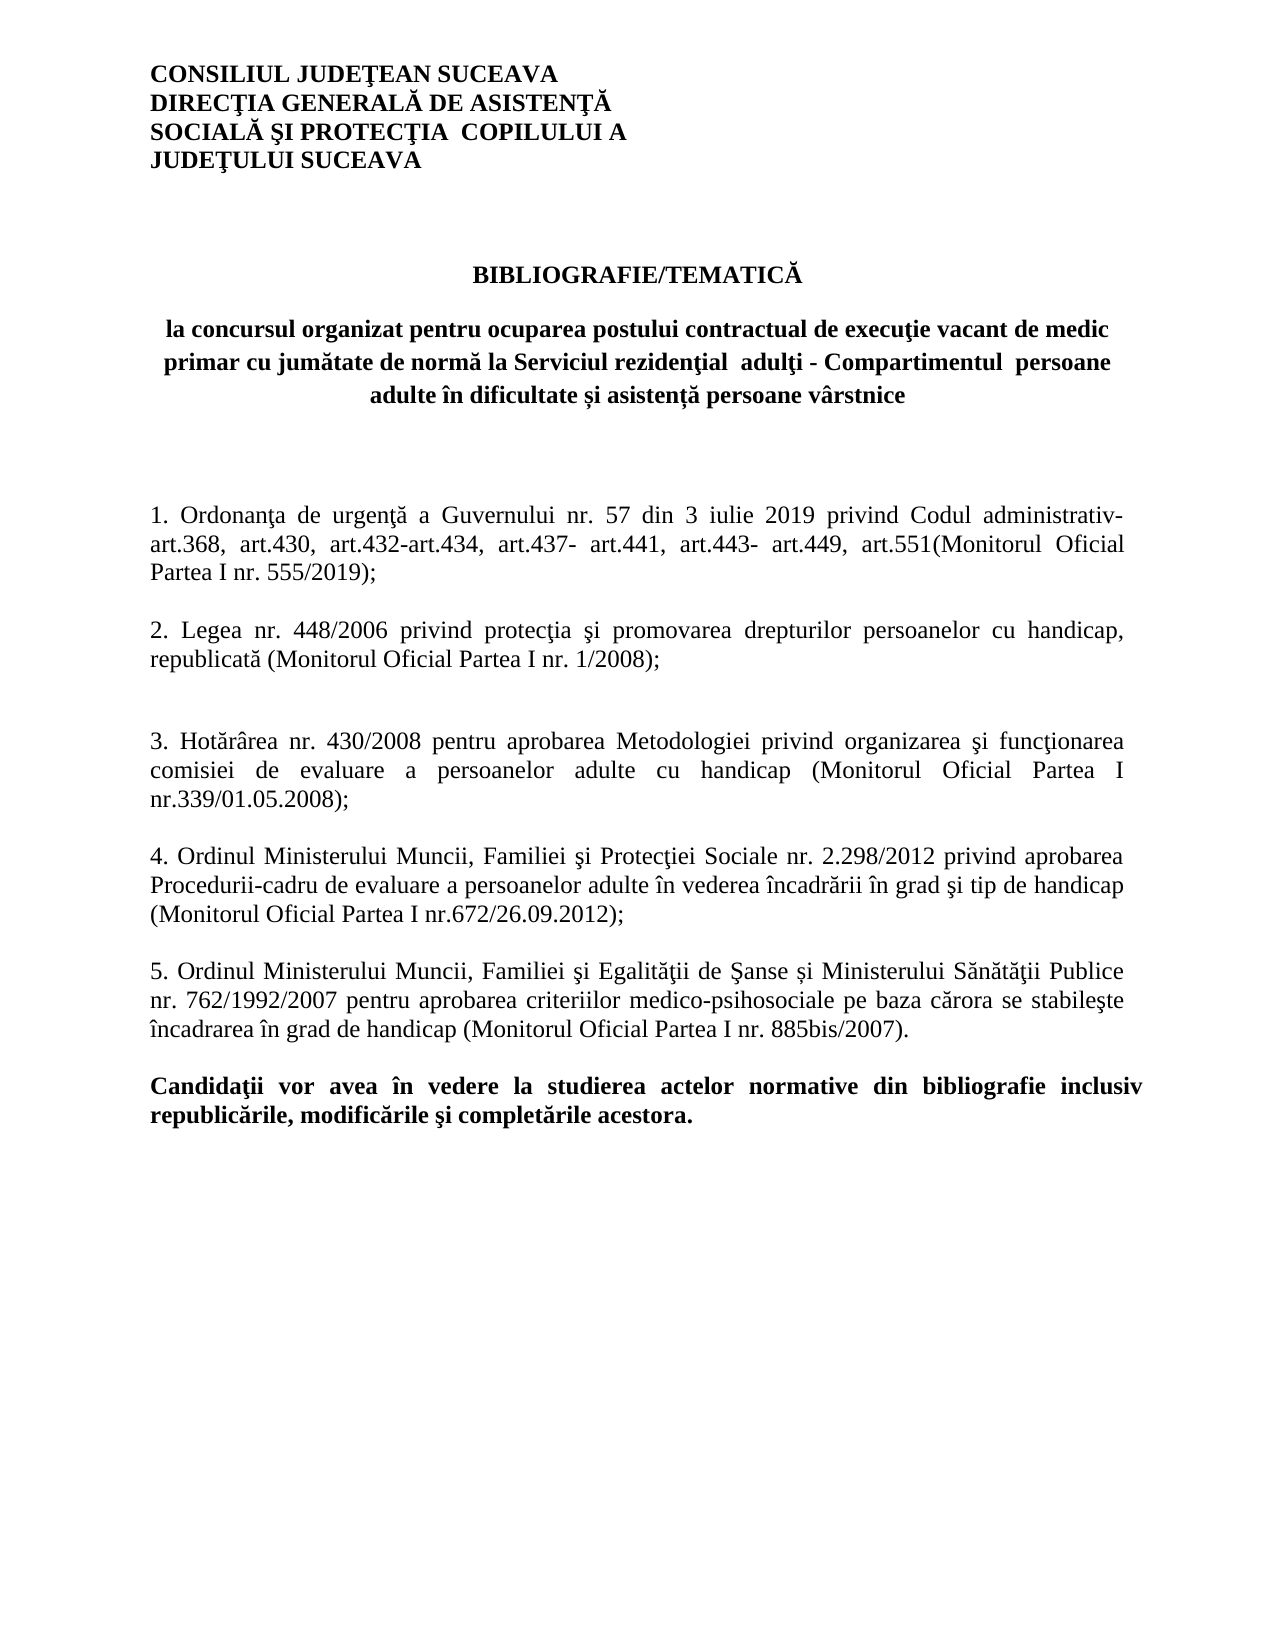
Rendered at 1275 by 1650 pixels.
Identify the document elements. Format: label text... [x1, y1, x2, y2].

text JUDEŢULUI SUCEAVA [150, 145, 1125, 174]
text BIBLIOGRAFIE/TEMATICĂ [150, 260, 1125, 289]
text Candidaţii vor avea în vedere la studierea actelor normative din bibliografie inclusiv republicările, modificările şi completările acestora. [150, 1071, 1143, 1129]
text la concursul organizat pentru ocuparea postului contractual de execuţie vacant de medic primar cu jumătate de normă la Serviciul rezidenţial adulţi - Compartimentul persoane adulte în dificultate și asistență persoane vârstnice [150, 314, 1125, 409]
text 1. Ordonanţa de urgenţă a Guvernului nr. 57 din 3 iulie 2019 privind Codul administrativ- art.368, art.430, art.432-art.434, art.437- art.441, art.443- art.449, art.551(Monitorul Oficial Partea I nr. 555/2019); [150, 500, 1125, 586]
text DIRECŢIA GENERALĂ DE ASISTENŢĂ [150, 88, 1195, 117]
text CONSILIUL JUDEŢEAN SUCEAVA [150, 59, 1125, 88]
text 3. Hotărârea nr. 430/2008 pentru aprobarea Metodologiei privind organizarea şi funcţionarea comisiei de evaluare a persoanelor adulte cu handicap (Monitorul Oficial Partea I nr.339/01.05.2008); [150, 726, 1125, 813]
text 4. Ordinul Ministerului Muncii, Familiei şi Protecţiei Sociale nr. 2.298/2012 privind aprobarea Procedurii-cadru de evaluare a persoanelor adulte în vederea încadrării în grad şi tip de handicap (Monitorul Oficial Partea I nr.672/26.09.2012); [150, 841, 1125, 928]
text 2. Legea nr. 448/2006 privind protecţia şi promovarea drepturilor persoanelor cu handicap, republicată (Monitorul Oficial Partea I nr. 1/2008); [150, 615, 1125, 672]
text 5. Ordinul Ministerului Muncii, Familiei şi Egalităţii de Şanse și Ministerului Sănătăţii Publice nr. 762/1992/2007 pentru aprobarea criteriilor medico-psihosociale pe baza cărora se stabileşte încadrarea în grad de handicap (Monitorul Oficial Partea I nr. 885bis/2007). [150, 956, 1125, 1043]
text SOCIALĂ ŞI PROTECŢIA COPILULUI A [150, 117, 1125, 145]
